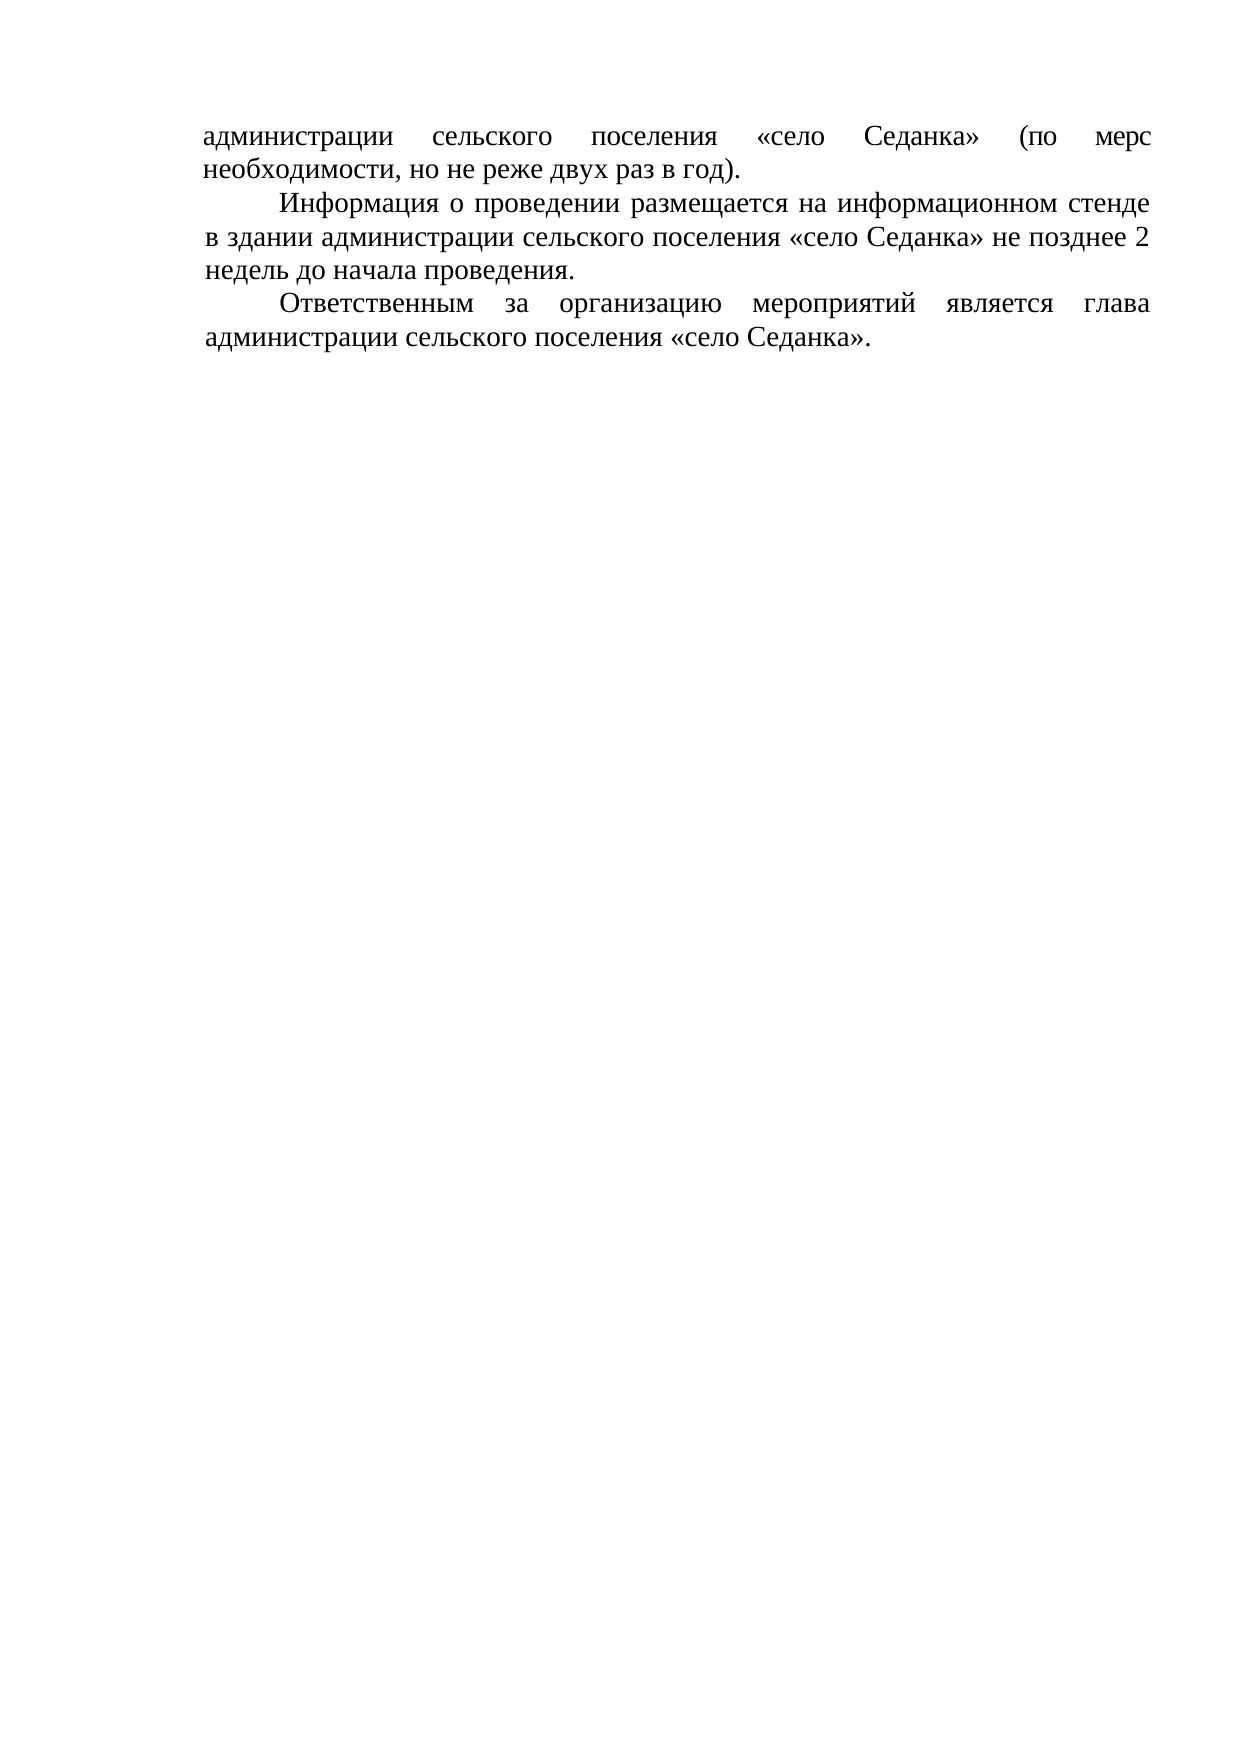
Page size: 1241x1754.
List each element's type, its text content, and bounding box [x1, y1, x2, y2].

text Ответственным за организацию мероприятий является глава администрации сельского поселения «село Седанка». [205, 286, 1151, 353]
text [203, 118, 1152, 185]
text Информация о проведении размещается на информационном стенде в здании администрации сельского поселения «село Седанка» не позднее 2 недель до начала проведения. [205, 185, 1151, 286]
